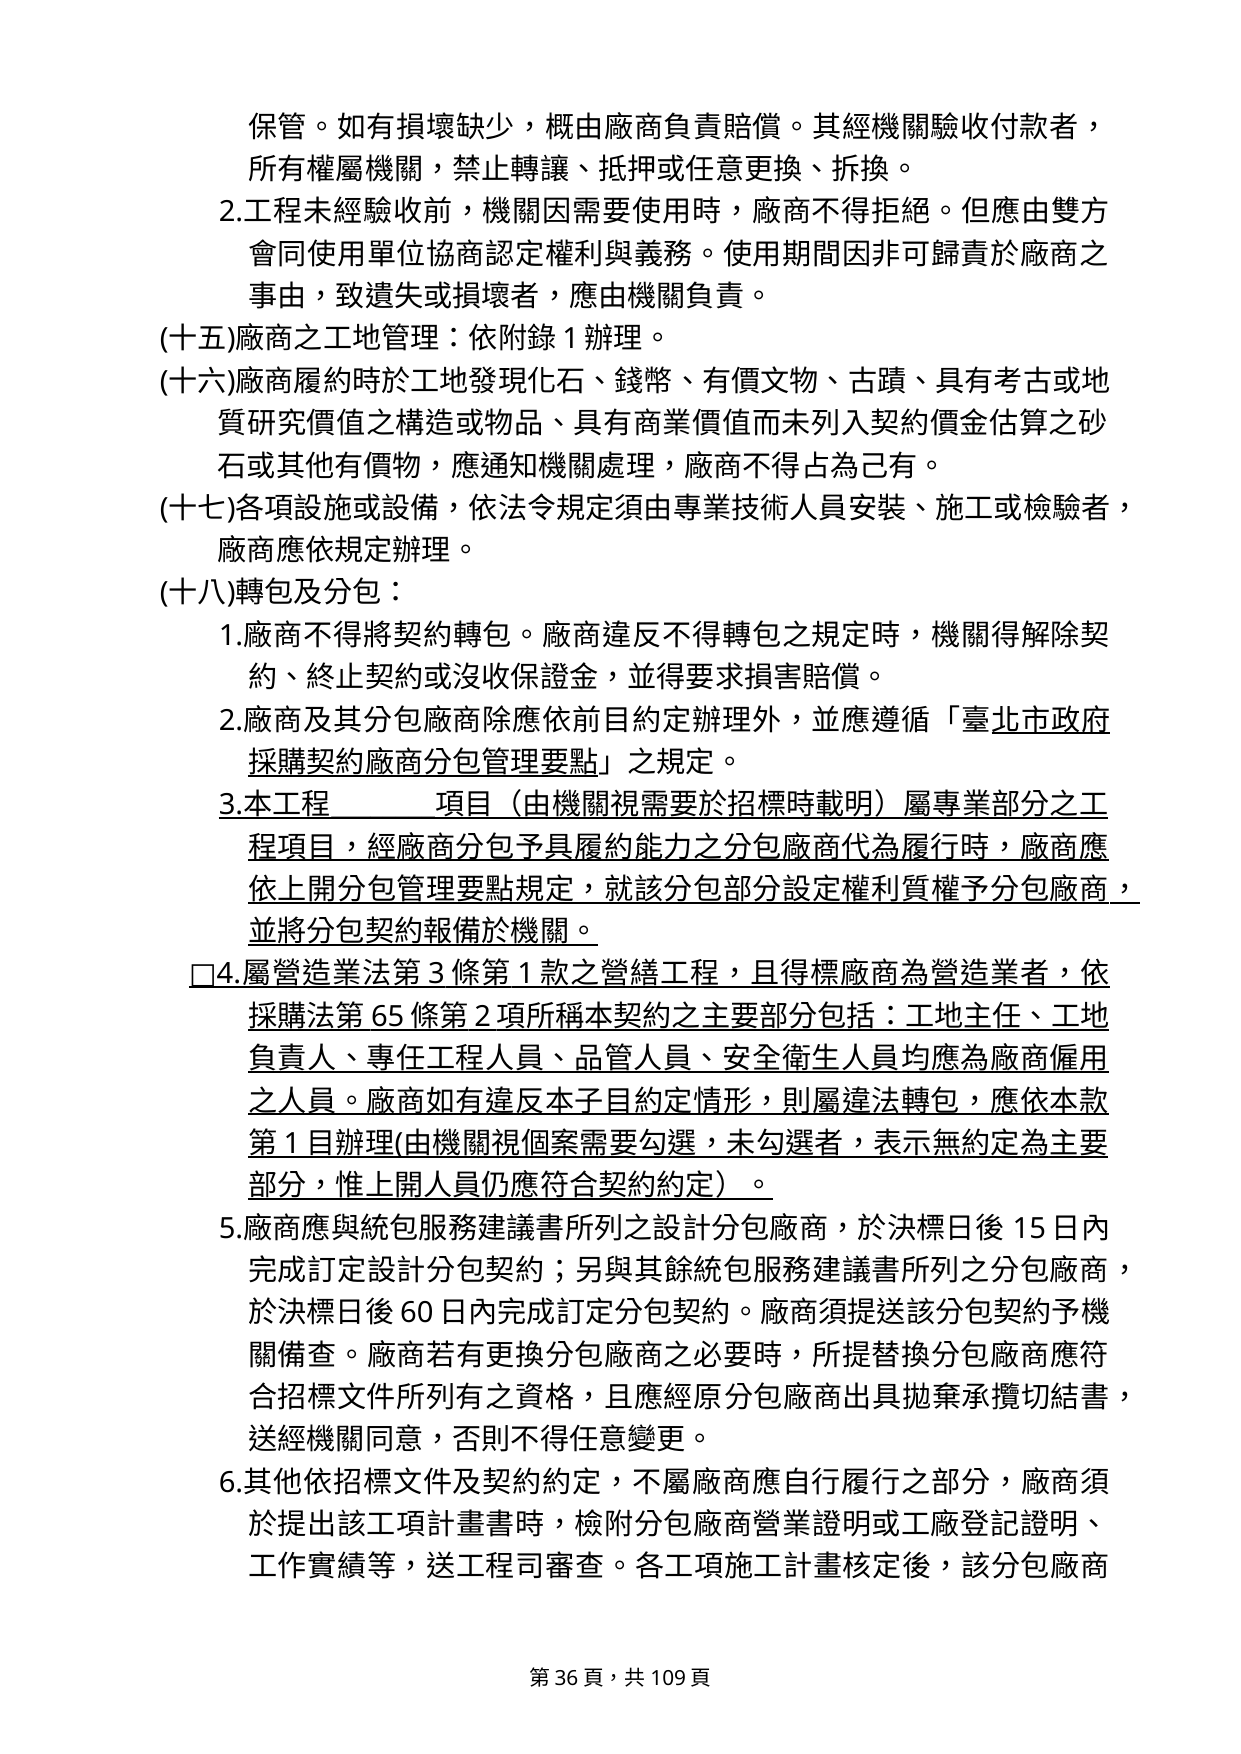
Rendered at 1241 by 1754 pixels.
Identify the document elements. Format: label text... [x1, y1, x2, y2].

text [218, 1458, 1110, 1585]
text □4.屬營造業法第3條第1款之營繕工程，且得標廠商為營造業者，依採購法第65條第2項所稱本契約之主要部分包括：工地主任、工地負責人、專任工程人員、品管人員、安全衛生人員均應為廠商僱用之人員。廠商如有違反本子目約定情形，則屬違法轉包，應依本款第1目辦理(由機關視個案需要勾選，未勾選者，表示無約定為主要部分，惟上開人員仍應符合契約約定）。 [189, 950, 1110, 986]
text (十八)轉包及分包： [159, 569, 1110, 611]
text (十七)各項設施或設備，依法令規定須由專業技術人員安裝、施工或檢驗者，廠商應依規定辦理。 [159, 484, 1110, 569]
text (十六)廠商履約時於工地發現化石、錢幣、有價文物、古蹟、具有考古或地質研究價值之構造或物品、具有商業價值而未列入契約價金估算之砂石或其他有價物，應通知機關處理，廠商不得占為己有。 [159, 357, 1110, 484]
text 1.廠商不得將契約轉包。廠商違反不得轉包之規定時，機關得解除契約、終止契約或沒收保證金，並得要求損害賠償。 [218, 611, 1110, 696]
text □4.屬營造業法第3條第1款之營繕工程，且得標廠商為營造業者，依採購法第65條第2項所稱本契約之主要部分包括：工地主任、工地負責人、專任工程人員、品管人員、安全衛生人員均應為廠商僱用之人員。廠商如有違反本子目約定情形，則屬違法轉包，應依本款第1目辦理(由機關視個案需要勾選，未勾選者，表示無約定為主要部分，惟上開人員仍應符合契約約定）。 [189, 988, 1110, 1204]
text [218, 103, 1110, 188]
text 2.工程未經驗收前，機關因需要使用時，廠商不得拒絕。但應由雙方會同使用單位協商認定權利與義務。使用期間因非可歸責於廠商之事由，致遺失或損壞者，應由機關負責。 [218, 188, 1110, 315]
text 5.廠商應與統包服務建議書所列之設計分包廠商，於決標日後15日內完成訂定設計分包契約；另與其餘統包服務建議書所列之分包廠商，於決標日後60日內完成訂定分包契約。廠商須提送該分包契約予機關備查。廠商若有更換分包廠商之必要時，所提替換分包廠商應符合招標文件所列有之資格，且應經原分包廠商出具拋棄承攬切結書，送經機關同意，否則不得任意變更。 [218, 1204, 1110, 1458]
text 3.本工程________項目（由機關視需要於招標時載明）屬專業部分之工程項目，經廠商分包予具履約能力之分包廠商代為履行時，廠商應依上開分包管理要點規定，就該分包部分設定權利質權予分包廠商，並將分包契約報備於機關。 [218, 781, 1110, 950]
text 2.廠商及其分包廠商除應依前目約定辦理外，並應遵循「臺北市政府採購契約廠商分包管理要點」之規定。 [218, 696, 1110, 781]
text (十五)廠商之工地管理：依附錄1辦理。 [159, 315, 1110, 357]
